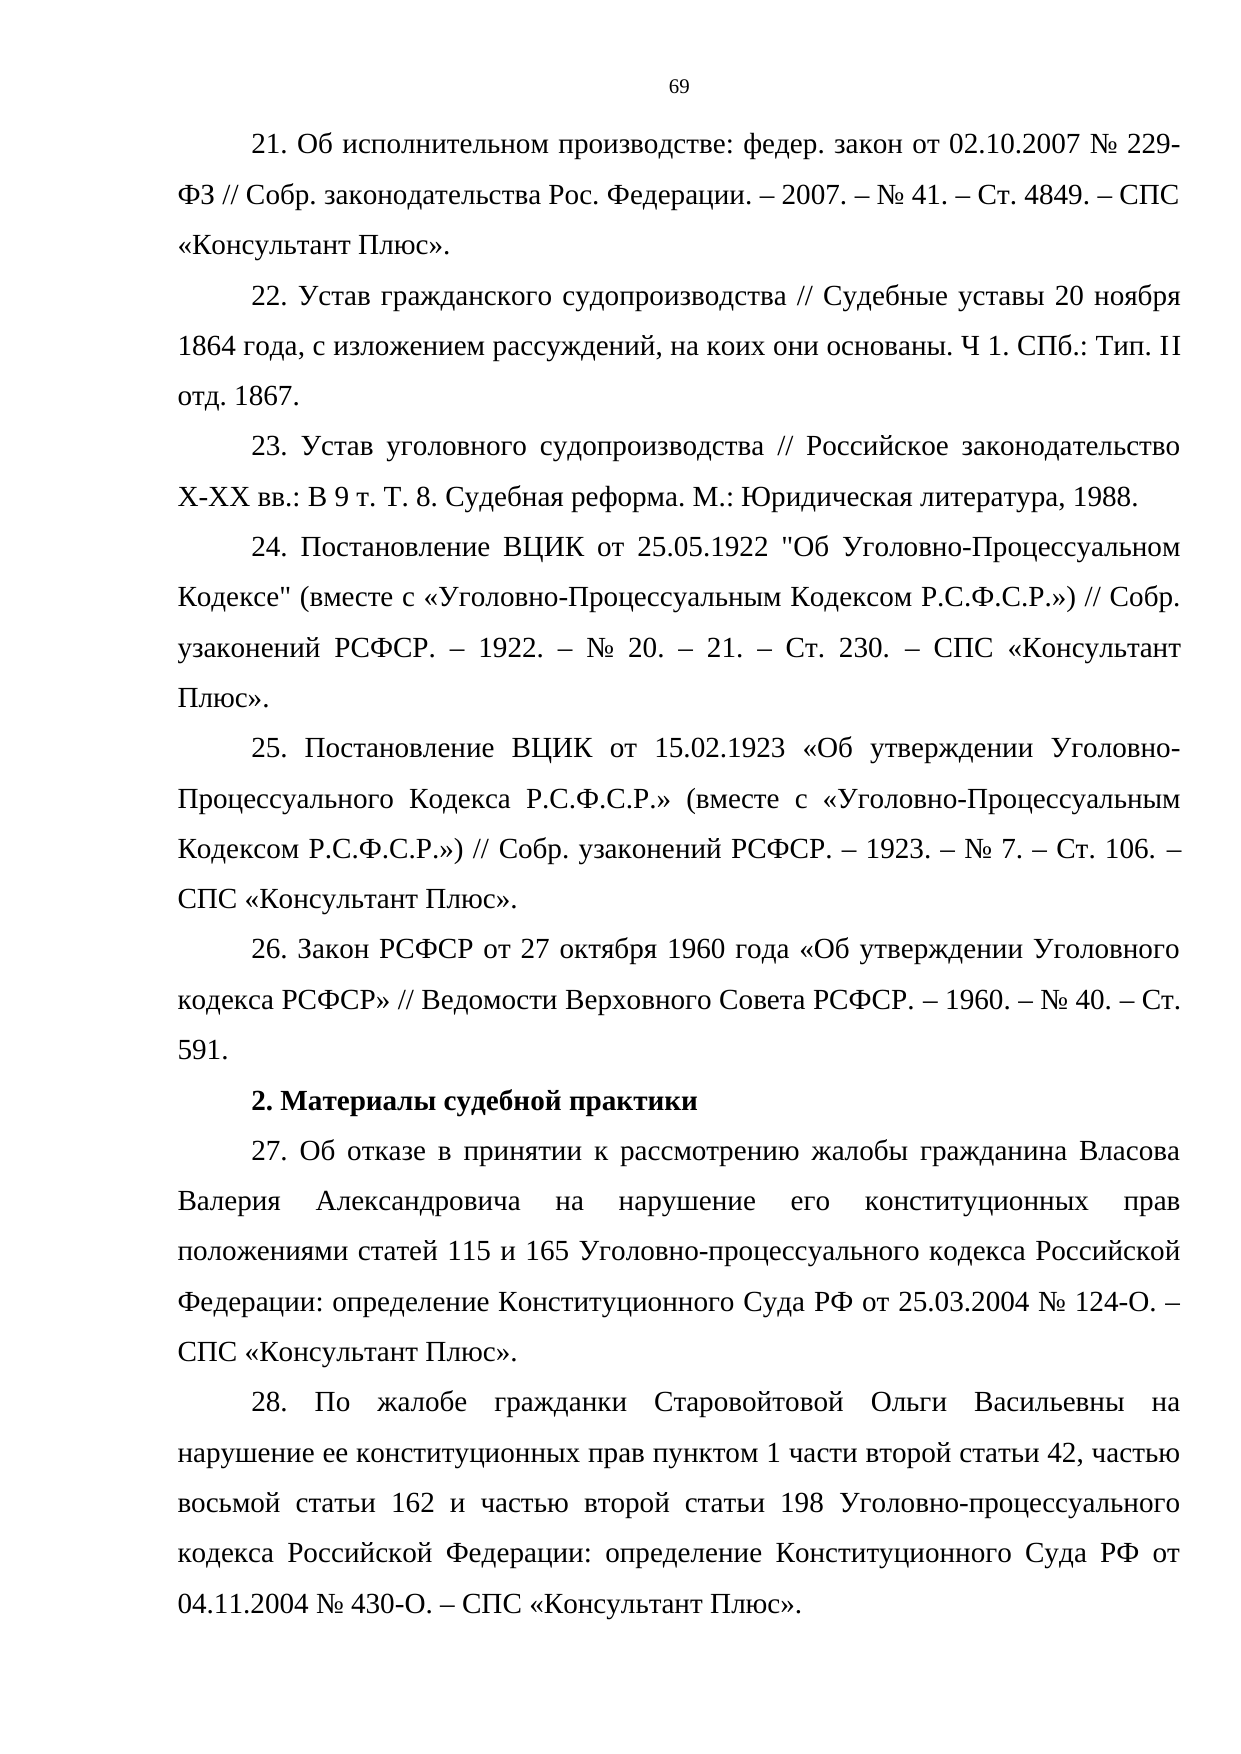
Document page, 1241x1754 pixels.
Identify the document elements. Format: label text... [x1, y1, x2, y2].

text 26. Закон РСФСР от 27 октября 1960 года «Об утверждении Уголовного кодекса РСФСР» // Ведомости Верховного Совета РСФСР. – 1960. – № 40. – Ст. 591. [177, 932, 1181, 1066]
text 2. Материалы судебной практики [177, 1083, 1181, 1116]
text 28. По жалобе гражданки Старовойтовой Ольги Васильевны на нарушение ее конституционных прав пунктом 1 части второй статьи 42, частью восьмой статьи 162 и частью второй статьи 198 Уголовно-процессуального кодекса Российской Федерации: определение Конституционного Суда РФ от 04.11.2004 № 430-О. – СПС «Консультант Плюс». [177, 1384, 1181, 1619]
text 24. Постановление ВЦИК от 25.05.1922 "Об Уголовно-Процессуальном Кодексе" (вместе с «Уголовно-Процессуальным Кодексом Р.С.Ф.С.Р.») // Собр. узаконений РСФСР. – 1922. – № 20. – 21. – Ст. 230. – СПС «Консультант Плюс». [177, 613, 1181, 714]
text 22. Устав гражданского судопроизводства // Судебные уставы 20 ноября 1864 года, с изложением рассуждений, на коих они основаны. Ч 1. СПб.: Тип. II отд. 1867. [177, 278, 1181, 412]
text 25. Постановление ВЦИК от 15.02.1923 «Об утверждении Уголовно-Процессуального Кодекса Р.С.Ф.С.Р.» (вместе с «Уголовно-Процессуальным Кодексом Р.С.Ф.С.Р.») // Собр. узаконений РСФСР. – 1923. – № 7. – Ст. 106. – СПС «Консультант Плюс». [177, 730, 1181, 915]
text 21. Об исполнительном производстве: федер. закон от 02.10.2007 № 229-ФЗ // Собр. законодательства Рос. Федерации. – 2007. – № 41. – Ст. 4849. – СПС «Консультант Плюс». [177, 127, 1181, 261]
text 23. Устав уголовного судопроизводства // Российское законодательство X-XX вв.: B 9 т. Т. 8. Судебная реформа. M.: Юридическая литература, 1988. [177, 428, 1181, 512]
text 24. Постановление ВЦИК от 25.05.1922 "Об Уголовно-Процессуальном Кодексе" (вместе с «Уголовно-Процессуальным Кодексом Р.С.Ф.С.Р.») // Собр. узаконений РСФСР. – 1922. – № 20. – 21. – Ст. 230. – СПС «Консультант Плюс». [177, 529, 1181, 580]
text 27. Об отказе в принятии к рассмотрению жалобы гражданина Власова Валерия Александровича на нарушение его конституционных прав положениями статей 115 и 165 Уголовно-процессуального кодекса Российской Федерации: определение Конституционного Суда РФ от 25.03.2004 № 124-О. – СПС «Консультант Плюс». [177, 1133, 1181, 1368]
